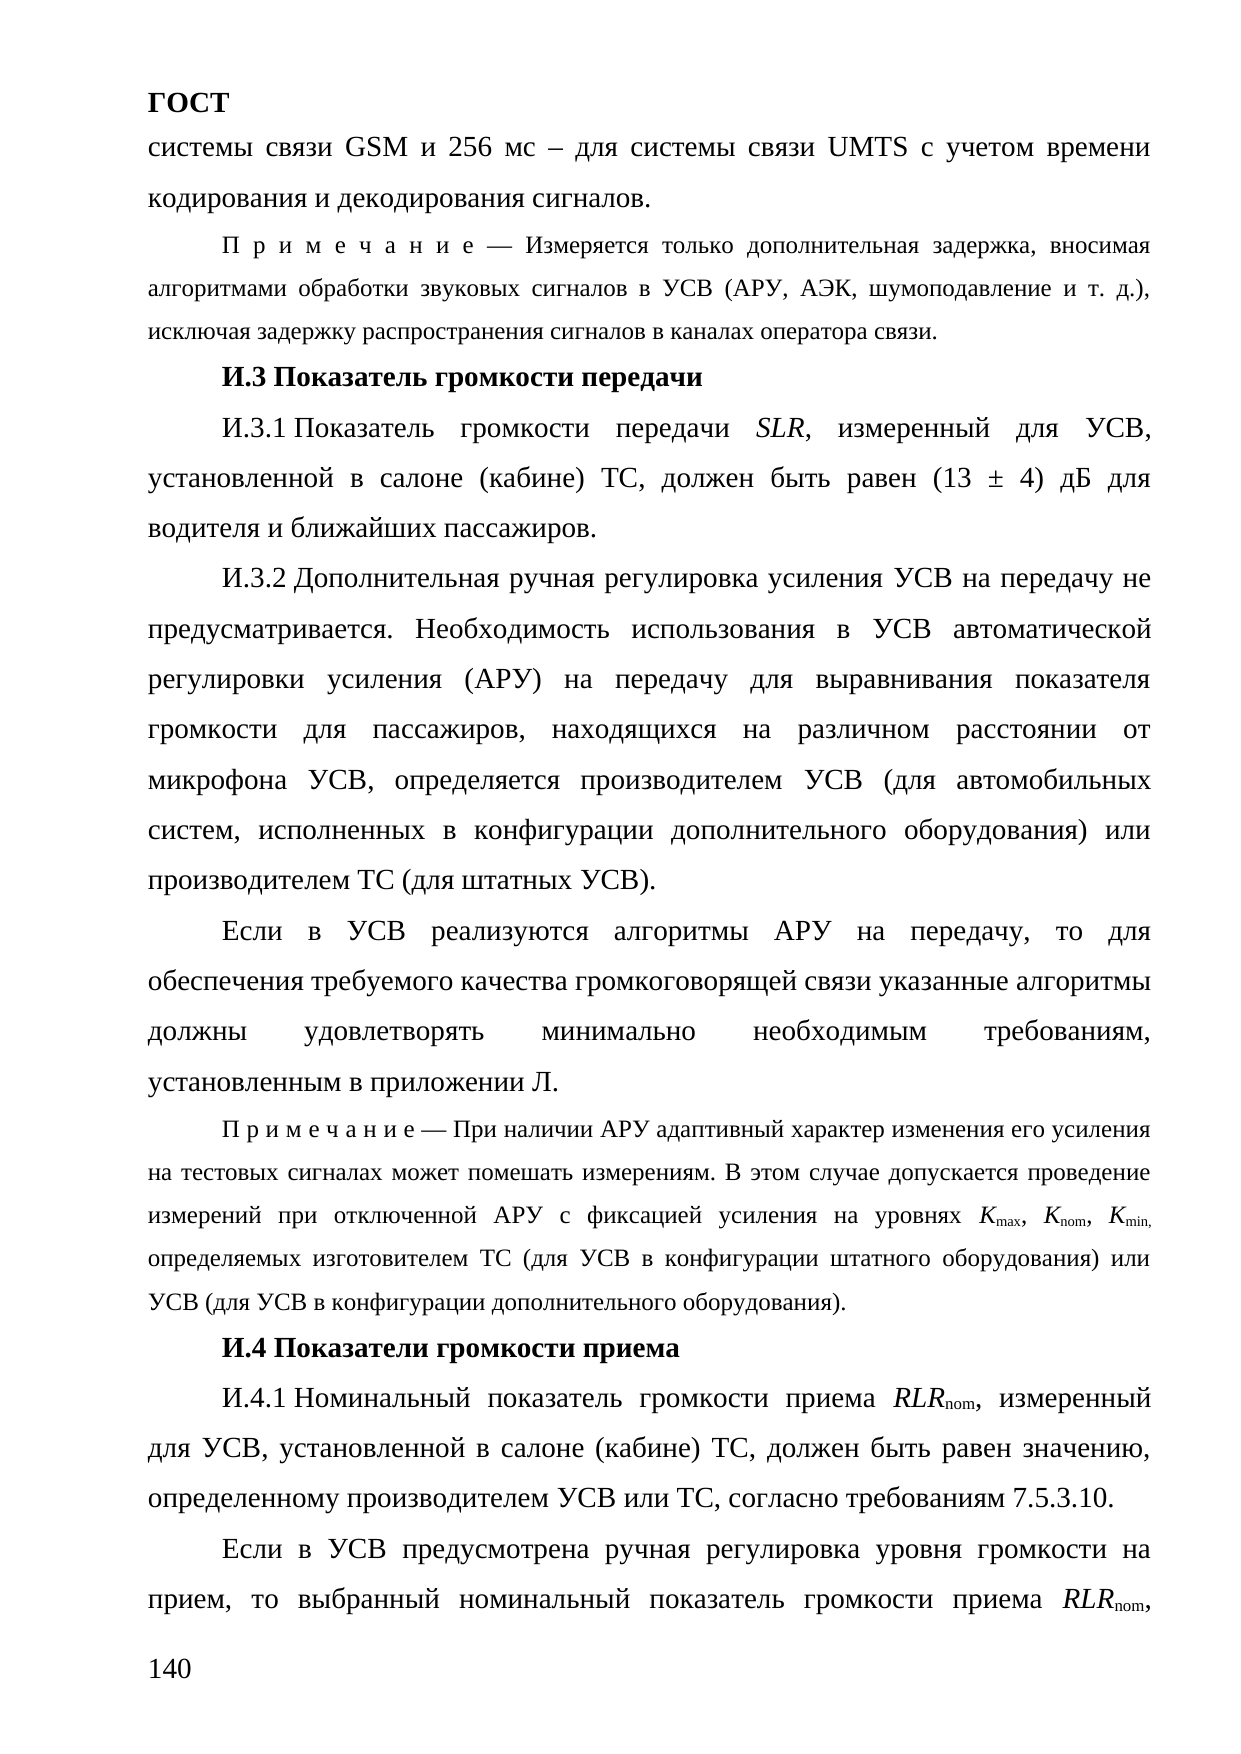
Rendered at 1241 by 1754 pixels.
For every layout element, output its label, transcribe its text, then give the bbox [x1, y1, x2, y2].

text И.4.1 Номинальный показатель громкости приема RLRnom, измеренный для УСВ, установленной в салоне (кабине) ТС, должен быть равен значению, определенному производителем УСВ или ТС, согласно требованиям 7.5.3.10. [148, 1380, 1152, 1514]
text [148, 129, 1152, 213]
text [148, 1531, 1152, 1615]
text Если в УСВ реализуются алгоритмы АРУ на передачу, то для обеспечения требуемого качества громкоговорящей связи указанные алгоритмы должны удовлетворять минимально необходимым требованиям, установленным в приложении Л. [148, 913, 1152, 1097]
text П р и м е ч а н и е — Измеряется только дополнительная задержка, вносимая алгоритмами обработки звуковых сигналов в УСВ (АРУ, АЭК, шумоподавление и т. д.), исключая задержку распространения сигналов в каналах оператора связи. [148, 230, 1152, 345]
text И.3.1 Показатель громкости передачи SLR, измеренный для УСВ, установленной в салоне (кабине) ТС, должен быть равен (13 ± 4) дБ для водителя и ближайших пассажиров. [148, 410, 1152, 544]
text И.4 Показатели громкости приема [148, 1330, 1152, 1363]
text И.3 Показатель громкости передачи [148, 359, 1152, 393]
text И.3.2 Дополнительная ручная регулировка усиления УСВ на передачу не предусматривается. Необходимость использования в УСВ автоматической регулировки усиления (АРУ) на передачу для выравнивания показателя громкости для пассажиров, находящихся на различном расстоянии от микрофона УСВ, определяется производителем УСВ (для автомобильных систем, исполненных в конфигурации дополнительного оборудования) или производителем ТС (для штатных УСВ). [148, 561, 1152, 896]
text П р и м е ч а н и е — При наличии АРУ адаптивный характер изменения его усиления на тестовых сигналах может помешать измерениям. В этом случае допускается проведение измерений при отключенной АРУ с фиксацией усиления на уровнях Kmax, Knom, Kmin, определяемых изготовителем ТС (для УСВ в конфигурации штатного оборудования) или УСВ (для УСВ в конфигурации дополнительного оборудования). [148, 1114, 1152, 1315]
